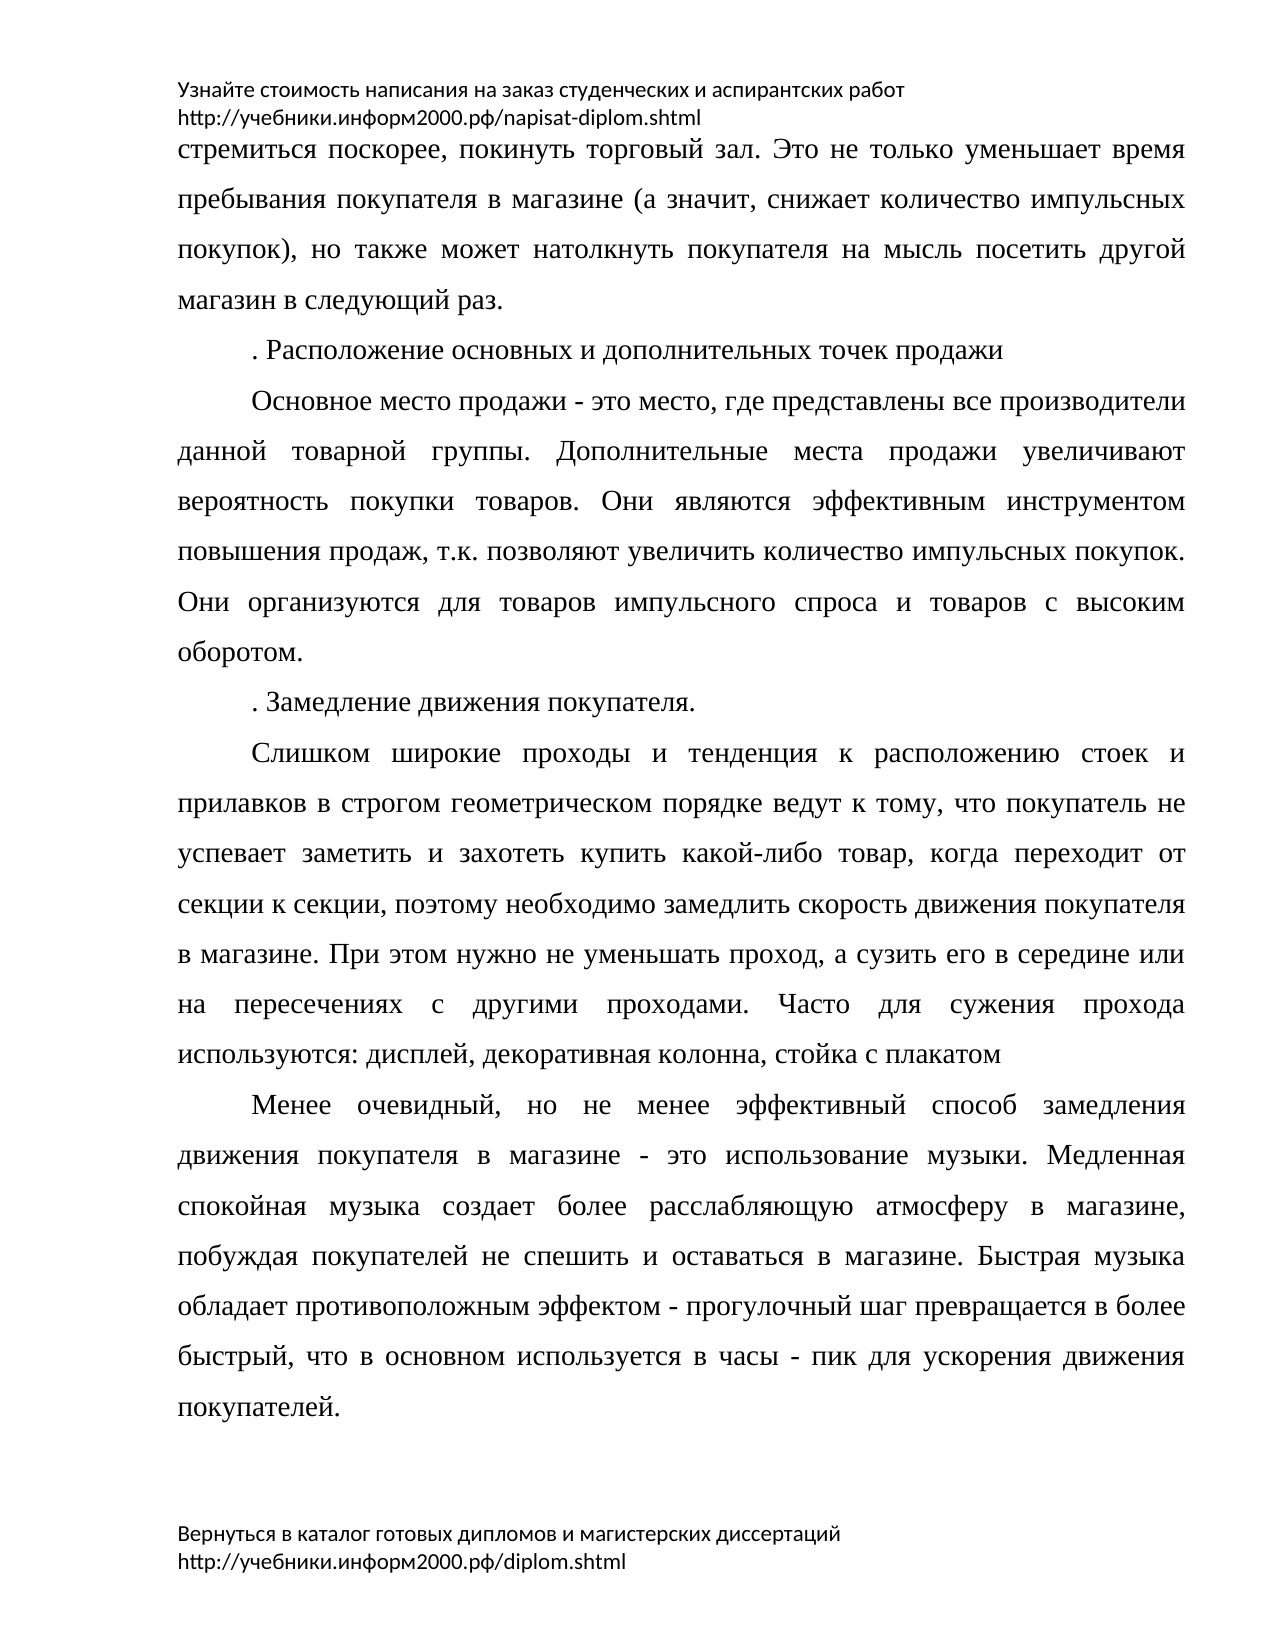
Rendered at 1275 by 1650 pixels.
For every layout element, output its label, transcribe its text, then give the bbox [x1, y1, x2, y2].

text Основное место продажи - это место, где представлены все производители данной товарной группы. Дополнительные места продажи увеличивают вероятность покупки товаров. Они являются эффективным инструментом повышения продаж, т.к. позволяют увеличить количество импульсных покупок. Они организуются для товаров импульсного спроса и товаров с высоким оборотом. [177, 383, 1186, 668]
text Слишком широкие проходы и тенденция к расположению стоек и прилавков в строгом геометрическом порядке ведут к тому, что покупатель не успевает заметить и захотеть купить какой-либо товар, когда переходит от секции к секции, поэтому необходимо замедлить скорость движения покупателя в магазине. При этом нужно не уменьшать проход, а сузить его в середине или на пересечениях с другими проходами. Часто для сужения прохода используются: дисплей, декоративная колонна, стойка с плакатом [177, 735, 1186, 1070]
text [177, 131, 1186, 316]
text Менее очевидный, но не менее эффективный способ замедления движения покупателя в магазине - это использование музыки. Медленная спокойная музыка создает более расслабляющую атмосферу в магазине, побуждая покупателей не спешить и оставаться в магазине. Быстрая музыка обладает противоположным эффектом - прогулочный шаг превращается в более быстрый, что в основном используется в часы - пик для ускорения движения покупателей. [177, 1087, 1186, 1422]
text . Замедление движения покупателя. [177, 684, 1186, 718]
text . Расположение основных и дополнительных точек продажи [177, 332, 1186, 366]
